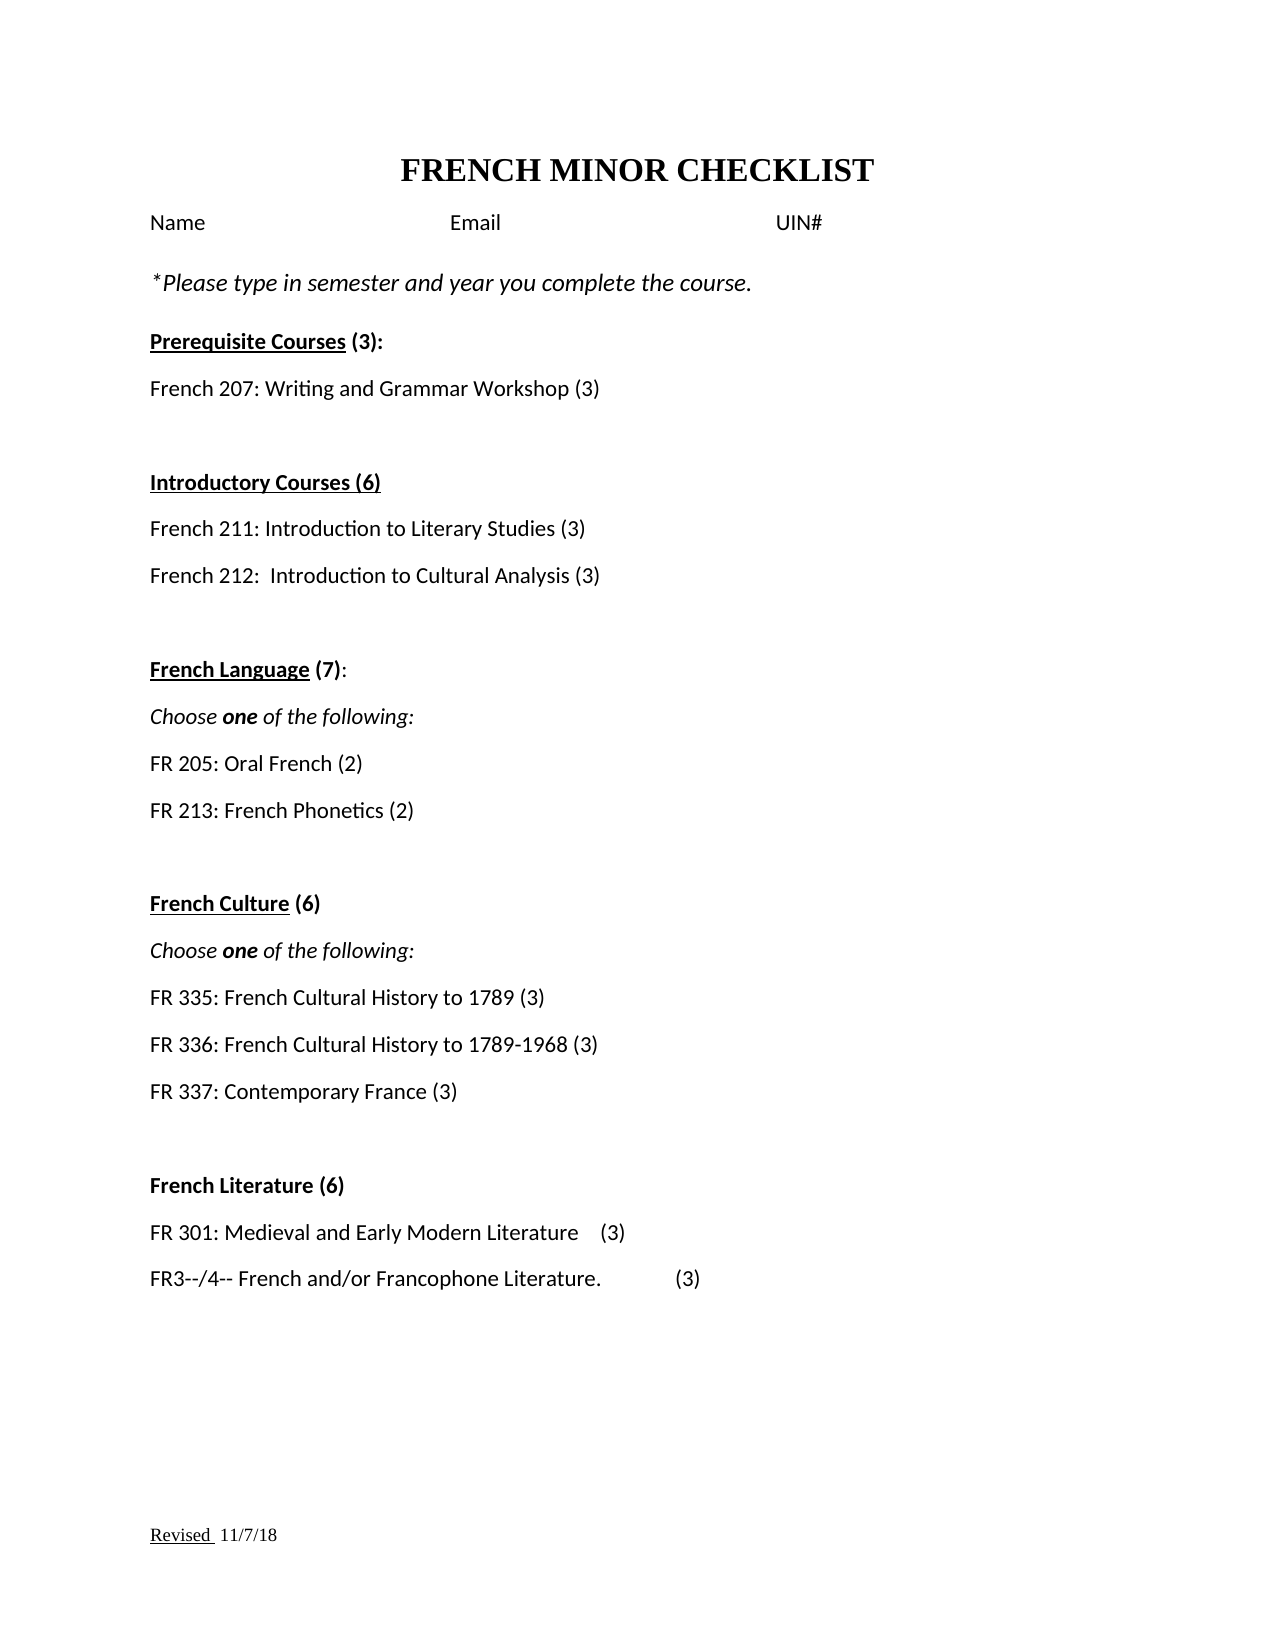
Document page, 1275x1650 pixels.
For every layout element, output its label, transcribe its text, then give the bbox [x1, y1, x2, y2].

text Prerequisite Courses (3): [150, 327, 1125, 355]
text Choose one of the following: [150, 936, 1125, 964]
text FRENCH MINOR CHECKLIST [150, 150, 1125, 188]
text French 207: Writing and Grammar Workshop (3) [150, 374, 1125, 402]
text French Culture (6) [150, 889, 1125, 918]
text *Please type in semester and year you complete the course. [150, 267, 1125, 298]
text French Literature (6) [150, 1171, 1125, 1199]
text FR 335: French Cultural History to 1789 (3) [150, 983, 1125, 1011]
text Choose one of the following: [150, 702, 1125, 730]
text French 212: Introduction to Cultural Analysis (3) [150, 561, 1125, 589]
text FR 301: Medieval and Early Modern Literature (3) [150, 1218, 1125, 1246]
text FR 205: Oral French (2) [150, 749, 1125, 777]
text French 211: Introduction to Literary Studies (3) [150, 514, 1125, 543]
text FR 213: French Phonetics (2) [150, 796, 1125, 824]
text French Language (7): [150, 655, 1125, 683]
text FR3--/4-- French and/or Francophone Literature. (3) [150, 1264, 1125, 1293]
text FR 336: French Cultural History to 1789-1968 (3) [150, 1030, 1125, 1058]
text FR 337: Contemporary France (3) [150, 1077, 1125, 1105]
text Name Email UIN# [150, 208, 1125, 236]
text Introductory Courses (6) [150, 468, 1125, 496]
